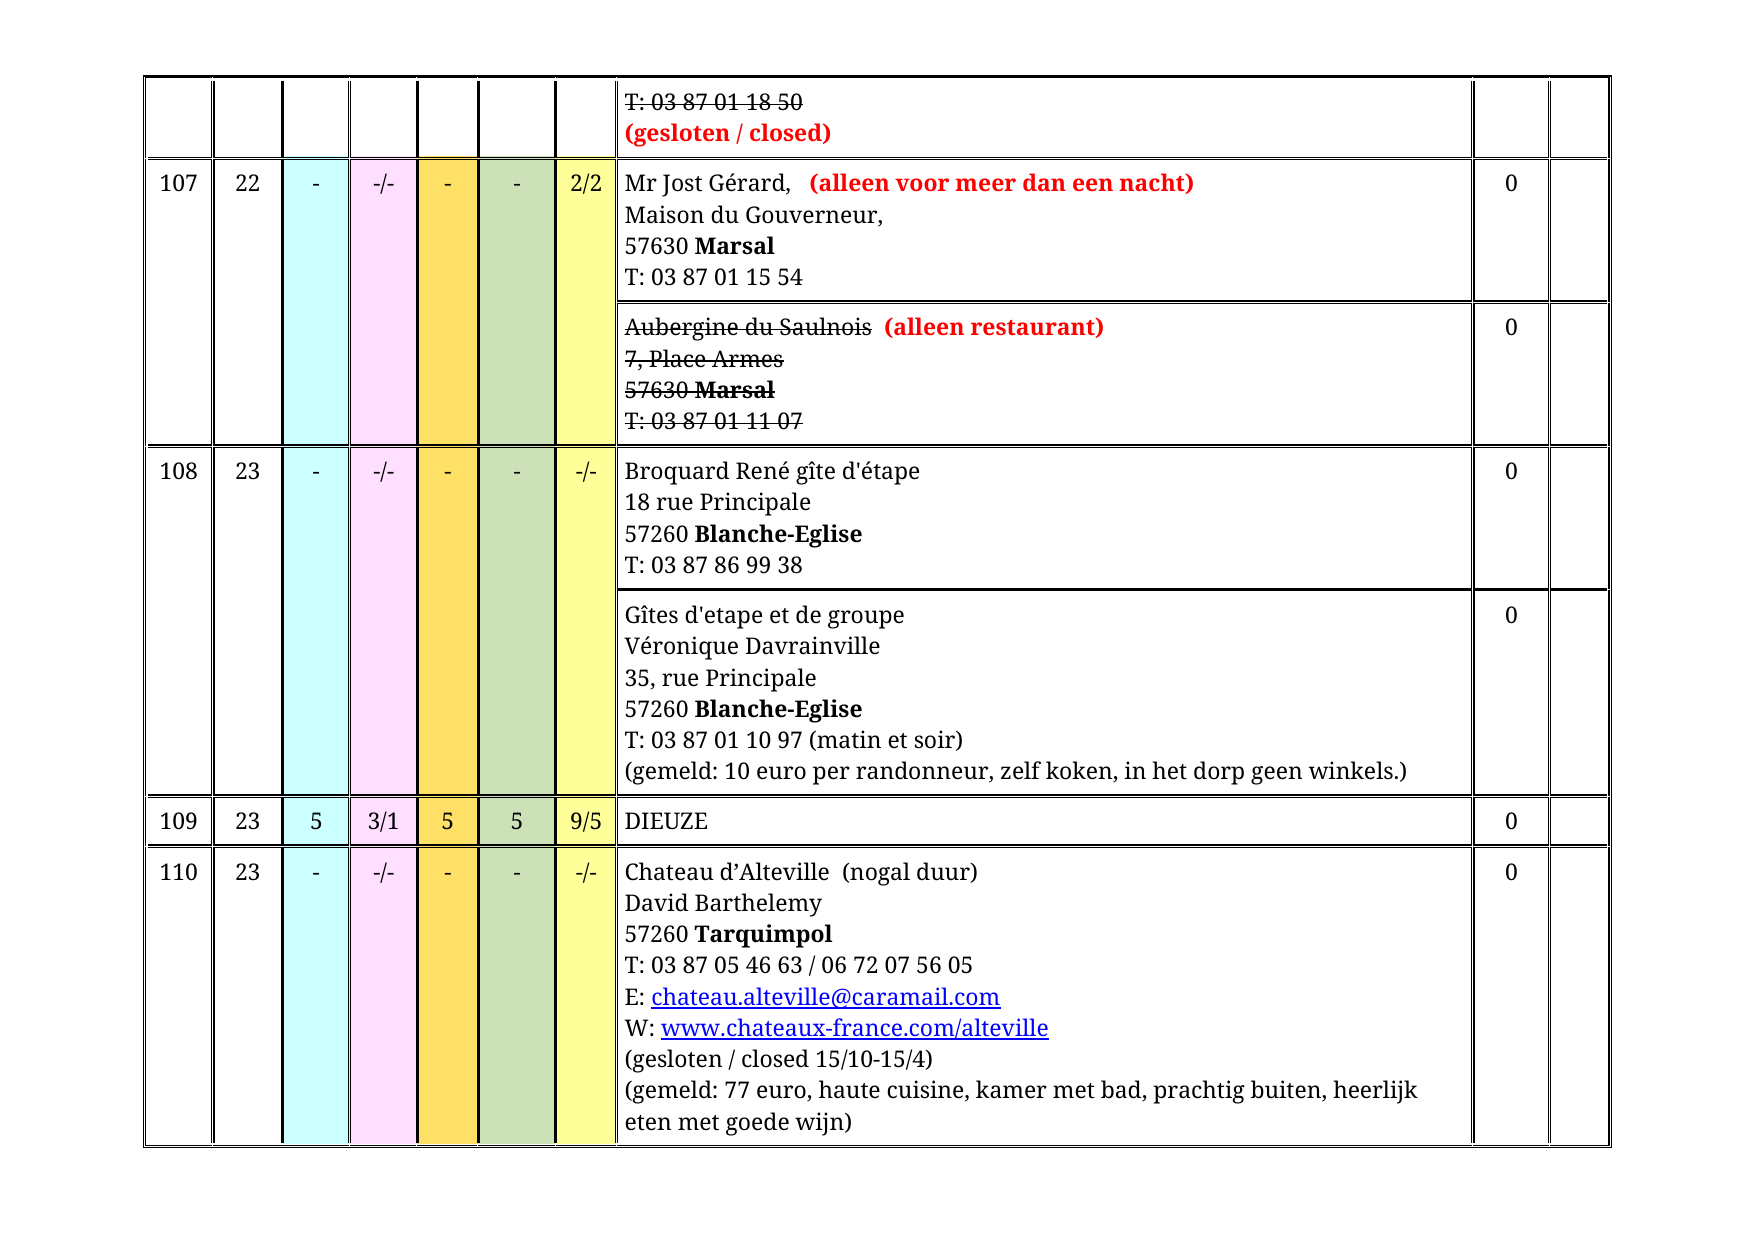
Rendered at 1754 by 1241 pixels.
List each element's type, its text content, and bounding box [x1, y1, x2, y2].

table_cell Mr Jost Gérard, (alleen voor meer dan een nacht) Maison du Gouverneur, 57630 Marsal T: 03 87 01 15 54 [618, 160, 1471, 300]
table_cell [1551, 156, 1609, 300]
table_cell [1550, 78, 1608, 156]
table_cell Aubergine du Saulnois (alleen restaurant) 7, Place Armes 57630 Marsal T: 03 87 01 11 07 [618, 304, 1471, 444]
table_cell 0 [1475, 304, 1548, 444]
table_cell [1551, 588, 1610, 794]
table_cell [1551, 794, 1609, 844]
table_cell 23 [215, 448, 281, 794]
table_cell 3/1 [351, 798, 416, 844]
table_cell 5 [480, 798, 554, 844]
table_cell 5 [284, 798, 348, 844]
table_cell 0 [1475, 448, 1548, 588]
table_cell - [284, 160, 348, 444]
table_cell - [478, 848, 555, 1144]
table_cell 0 [1475, 798, 1548, 844]
table_cell - [419, 160, 477, 444]
table_cell 0 [1473, 848, 1550, 1144]
table_cell -/- [557, 448, 615, 794]
table_cell -/- [350, 848, 417, 1144]
table_cell 108 [146, 444, 211, 794]
table_cell -/- [351, 160, 416, 444]
table_cell 2/2 [557, 160, 615, 444]
table_cell 23 [215, 798, 281, 844]
table_cell 110 [146, 844, 213, 1144]
table_cell - [480, 448, 554, 794]
table_cell 23 [213, 848, 282, 1144]
table_cell 109 [146, 794, 211, 844]
table_cell [1551, 444, 1609, 588]
table_cell 0 [1473, 78, 1550, 156]
table_cell - [284, 448, 348, 794]
table_cell DIEUZE [618, 798, 1471, 844]
table_cell [1551, 300, 1609, 444]
table_cell 22 [215, 160, 281, 444]
table_cell 0 [1475, 160, 1548, 300]
table_cell [1550, 844, 1609, 1144]
table_cell - [417, 848, 478, 1144]
table_cell -/- [555, 848, 616, 1144]
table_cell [616, 844, 1473, 1144]
table_cell 107 [146, 156, 211, 444]
table_cell - [282, 848, 350, 1144]
table_cell 9/5 [557, 798, 615, 844]
table_cell -/- [351, 448, 416, 794]
table_cell - [480, 160, 554, 444]
table_cell - [419, 448, 477, 794]
table_cell Gîtes d'etape et de groupe Véronique Davrainville 35, rue Principale 57260 Blanche-Eglise T: 03 87 01 10 97 (matin et soir) (gemeld: 10 euro per randonneur, zelf koken, in het dorp geen winkels.) [618, 591, 1471, 794]
table_cell Broquard René gîte d'étape 18 rue Principale 57260 Blanche-Eglise T: 03 87 86 99 38 [618, 448, 1471, 588]
table_cell 5 [419, 798, 477, 844]
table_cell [616, 77, 1473, 156]
table_cell 0 [1475, 591, 1548, 794]
